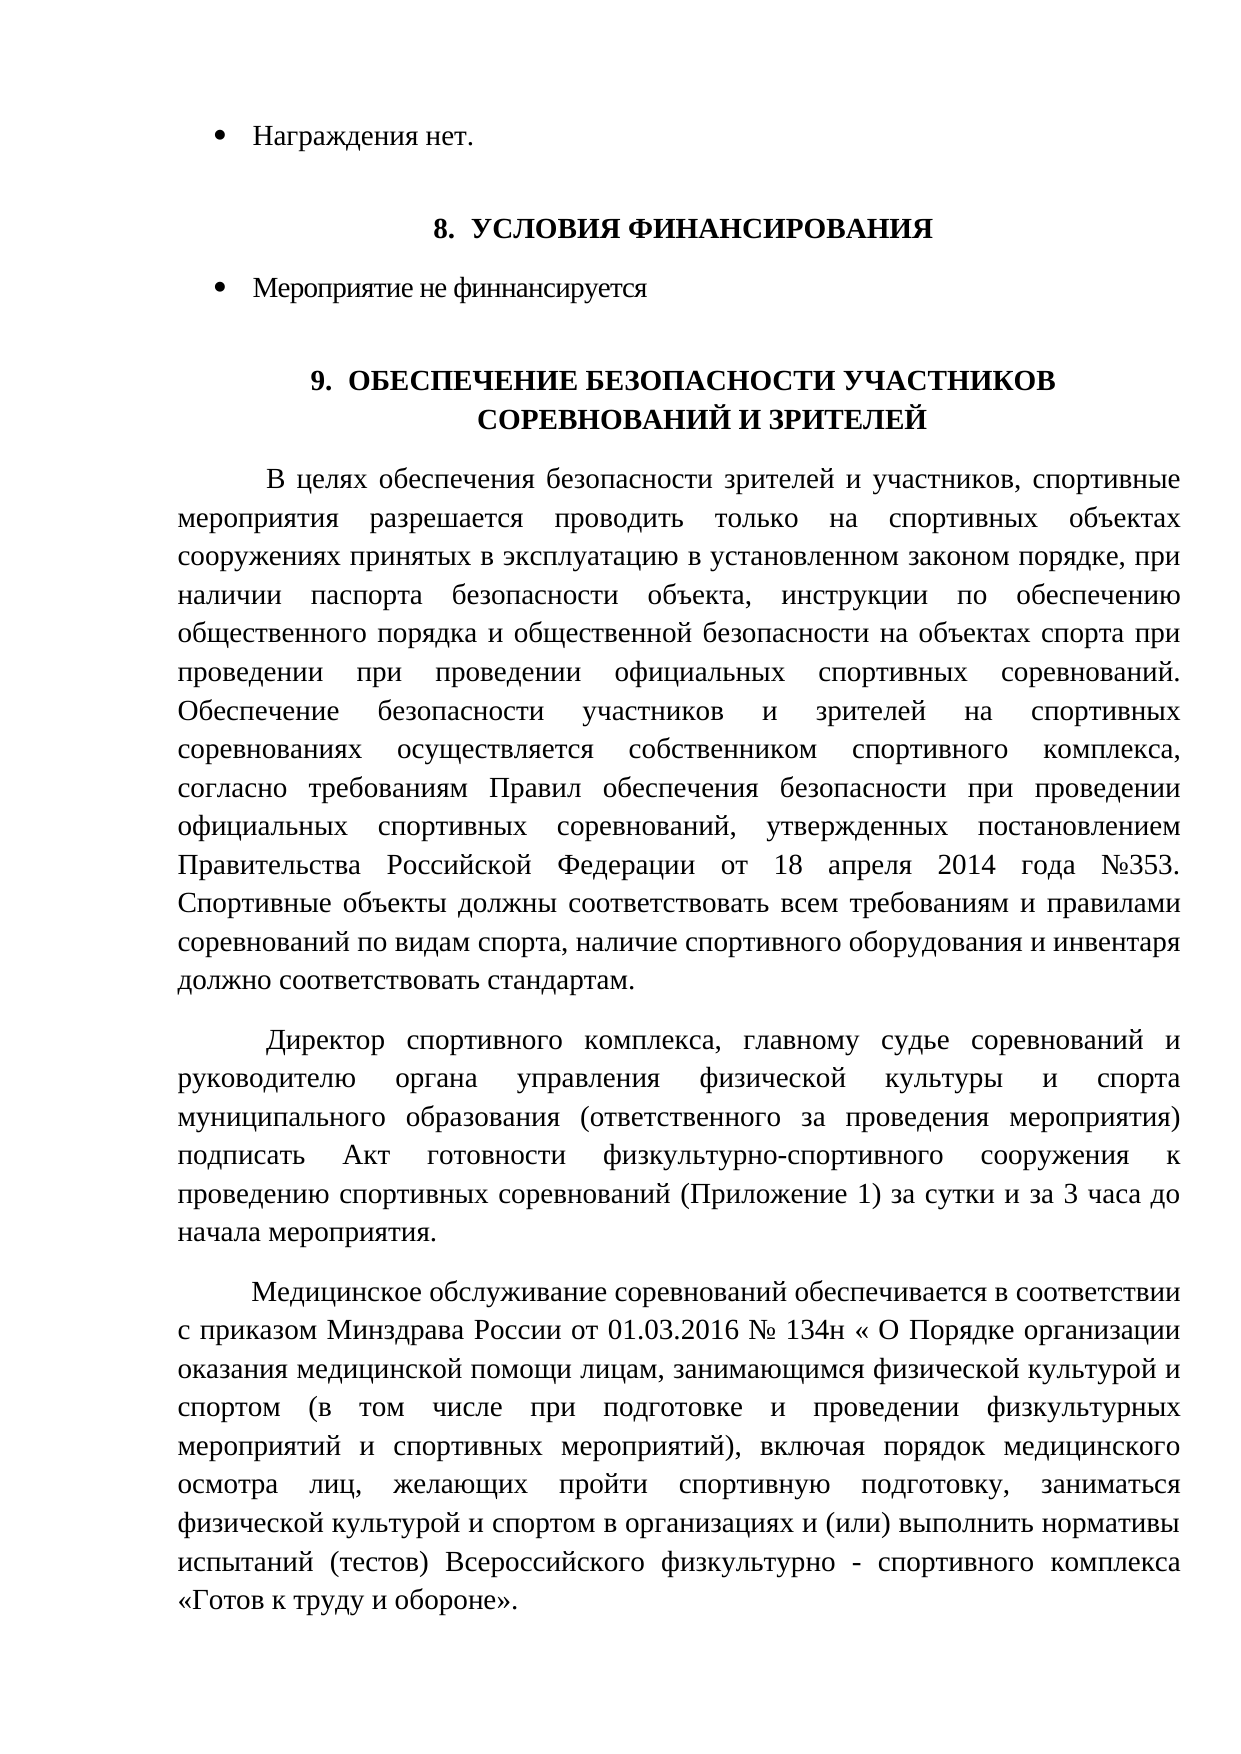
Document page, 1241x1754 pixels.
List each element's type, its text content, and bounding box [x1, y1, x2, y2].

list УСЛОВИЯ ФИНАНСИРОВАНИЯ [215, 211, 1152, 245]
list ОБЕСПЕЧЕНИЕ БЕЗОПАСНОСТИ УЧАСТНИКОВ СОРЕВНОВАНИЙ И ЗРИТЕЛЕЙ [215, 363, 1152, 436]
list Награждения нет. [215, 118, 1152, 152]
list Мероприятие не финнансируется [215, 271, 1152, 304]
text В целях обеспечения безопасности зрителей и участников, спортивные мероприятия разрешается проводить только на спортивных объектах сооружениях принятых в эксплуатацию в установленном законом порядке, при наличии паспорта безопасности объекта, инструкции по обеспечению общественного порядка и общественной безопасности на объектах спорта при проведении при проведении официальных спортивных соревнований. Обеспечение безопасности участников и зрителей на спортивных соревнованиях осуществляется собственником спортивного комплекса, согласно требованиям Правил обеспечения безопасности при проведении официальных спортивных соревнований, утвержденных постановлением Правительства Российской Федерации от 18 апреля 2014 года №353. Спортивные объекты должны соответствовать всем требованиям и правилами соревнований по видам спорта, наличие спортивного оборудования и инвентаря должно соответствовать стандартам. [177, 461, 1181, 996]
text Медицинское обслуживание соревнований обеспечивается в соответствии с приказом Минздрава России от 01.03.2016 № 134н « О Порядке организации оказания медицинской помощи лицам, занимающимся физической культурой и спортом (в том числе при подготовке и проведении физкультурных мероприятий и спортивных мероприятий), включая порядок медицинского осмотра лиц, желающих пройти спортивную подготовку, заниматься физической культурой и спортом в организациях и (или) выполнить нормативы испытаний (тестов) Всероссийского физкультурно - спортивного комплекса «Готов к труду и обороне». [177, 1274, 1181, 1616]
text Директор спортивного комплекса, главному судье соревнований и руководителю органа управления физической культуры и спорта муниципального образования (ответственного за проведения мероприятия) подписать Акт готовности физкультурно-спортивного сооружения к проведению спортивных соревнований (Приложение 1) за сутки и за 3 часа до начала мероприятия. [177, 1022, 1181, 1248]
